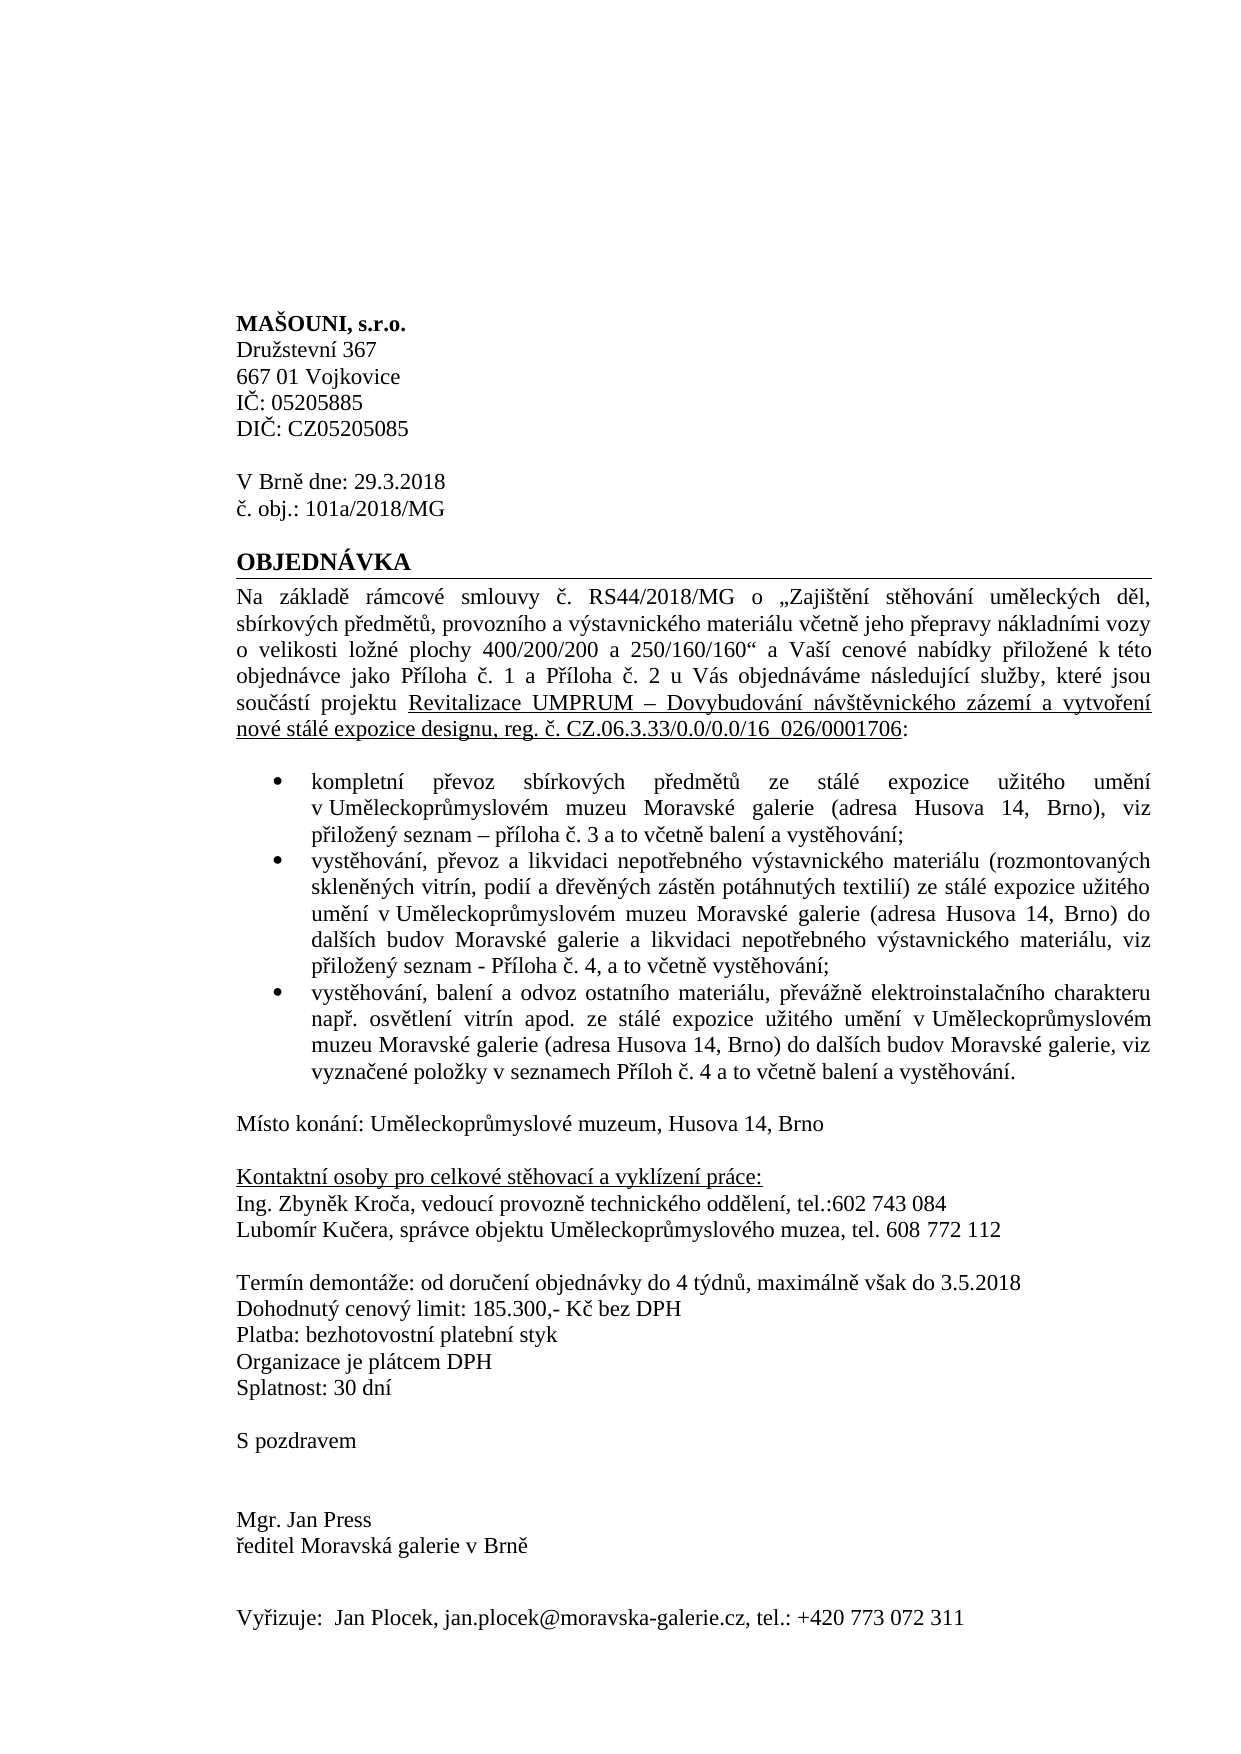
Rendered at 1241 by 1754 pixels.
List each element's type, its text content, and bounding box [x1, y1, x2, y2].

text Ing. Zbyněk Kroča, vedoucí provozně technického oddělení, tel.:602 743 084 [236, 1189, 1152, 1216]
text S pozdravem [236, 1427, 1152, 1453]
text Lubomír Kučera, správce objektu Uměleckoprůmyslového muzea, tel. 608 772 112 [236, 1216, 1152, 1242]
list vystěhování, balení a odvoz ostatního materiálu, převážně elektroinstalačního charakteru např. osvětlení vitrín apod. ze stálé expozice užitého umění v Uměleckoprůmyslovém muzeu Moravské galerie (adresa Husova 14, Brno) do dalších budov Moravské galerie, viz vyznačené položky v seznamech Příloh č. 4 a to včetně balení a vystěhování. [274, 979, 1152, 1084]
text MAŠOUNI, s.r.o. Družstevní 367 667 01 Vojkovice IČ: 05205885 DIČ: CZ05205085 [236, 310, 1152, 442]
list vystěhování, převoz a likvidaci nepotřebného výstavnického materiálu (rozmontovaných skleněných vitrín, podií a dřevěných zástěn potáhnutých textilií) ze stálé expozice užitého umění v Uměleckoprůmyslovém muzeu Moravské galerie (adresa Husova 14, Brno) do dalších budov Moravské galerie a likvidaci nepotřebného výstavnického materiálu, viz přiložený seznam - Příloha č. 4, a to včetně vystěhování; [274, 847, 1152, 979]
text Na základě rámcové smlouvy č. RS44/2018/MG o „Zajištění stěhování uměleckých děl, sbírkových předmětů, provozního a výstavnického materiálu včetně jeho přepravy nákladními vozy o velikosti ložné plochy 400/200/200 a 250/160/160“ a Vaší cenové nabídky přiložené k této objednávce jako Příloha č. 1 a Příloha č. 2 u Vás objednáváme následující služby, které jsou součástí projektu Revitalizace UMPRUM – Dovybudování návštěvnického zázemí a vytvoření nové stálé expozice designu, reg. č. CZ.06.3.33/0.0/0.0/16_026/0001706: [236, 583, 1152, 742]
text V Brně dne: 29.3.2018 [236, 468, 1152, 494]
text OBJEDNÁVKA [236, 547, 1152, 578]
text Místo konání: Uměleckoprůmyslové muzeum, Husova 14, Brno [236, 1111, 1152, 1137]
list kompletní převoz sbírkových předmětů ze stálé expozice užitého umění v Uměleckoprůmyslovém muzeu Moravské galerie (adresa Husova 14, Brno), viz přiložený seznam – příloha č. 3 a to včetně balení a vystěhování; [274, 768, 1152, 847]
text Vyřizuje: Jan Plocek, jan.plocek@moravska-galerie.cz, tel.: +420 773 072 311 [236, 1604, 1152, 1631]
text Termín demontáže: od doručení objednávky do 4 týdnů, maximálně však do 3.5.2018 [236, 1269, 1152, 1295]
text Mgr. Jan Press [236, 1506, 1152, 1532]
text č. obj.: 101a/2018/MG [236, 494, 1152, 547]
text ředitel Moravská galerie v Brně [236, 1532, 1152, 1558]
text Kontaktní osoby pro celkové stěhovací a vyklízení práce: [236, 1163, 1152, 1189]
text Dohodnutý cenový limit: 185.300,- Kč bez DPH Platba: bezhotovostní platební styk Organizace je plátcem DPH Splatnost: 30 dní [236, 1295, 1152, 1400]
